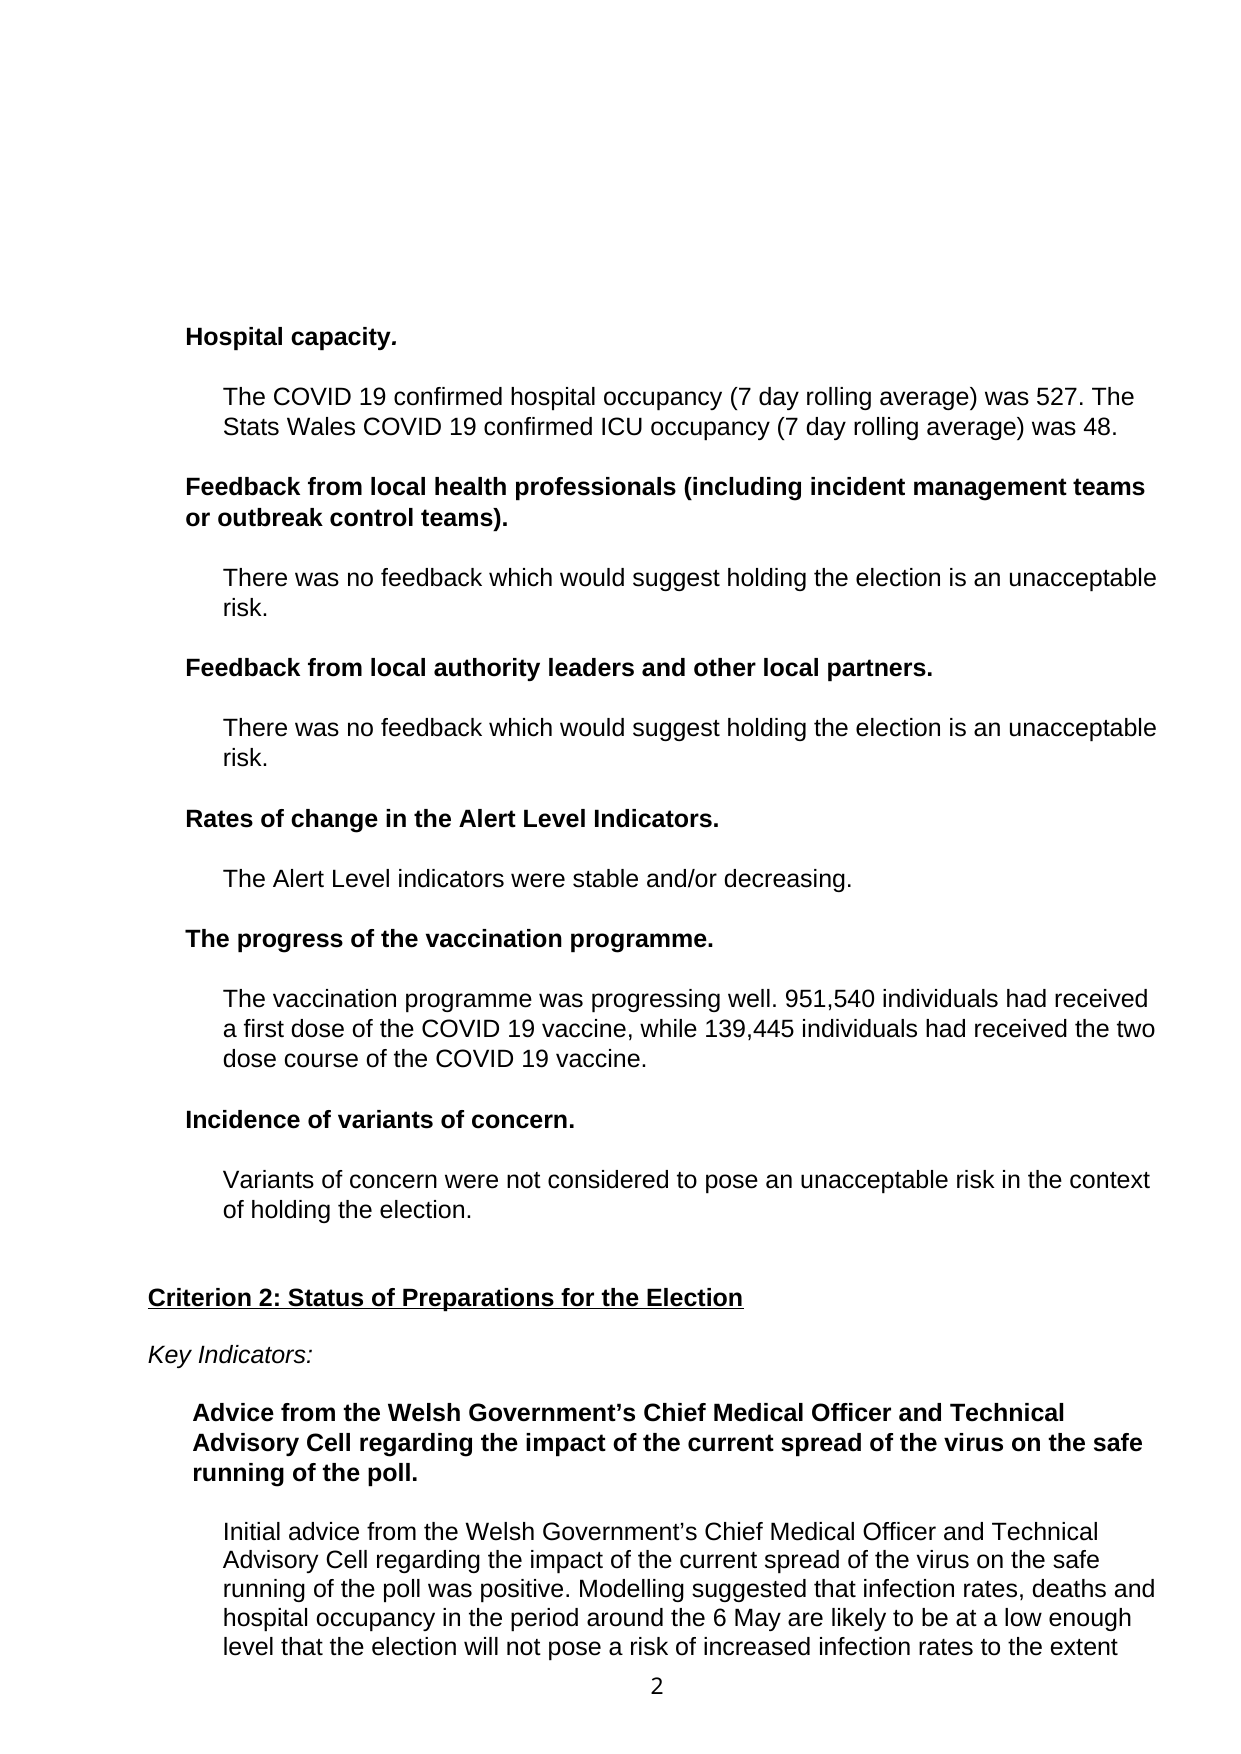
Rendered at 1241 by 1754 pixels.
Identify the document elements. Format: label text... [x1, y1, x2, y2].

text Incidence of variants of concern. [185, 1104, 1166, 1133]
list The vaccination programme was progressing well. 951,540 individuals had received a first dose of the COVID 19 vaccine, while 139,445 individuals had received the two dose course of the COVID 19 vaccine. [223, 984, 1166, 1073]
text Key Indicators: [148, 1340, 1166, 1369]
list There was no feedback which would suggest holding the election is an unacceptable risk. [223, 713, 1166, 772]
list The Alert Level indicators were stable and/or decreasing. [223, 864, 1166, 892]
list There was no feedback which would suggest holding the election is an unacceptable risk. [223, 563, 1166, 622]
text Advice from the Welsh Government’s Chief Medical Officer and Technical Advisory Cell regarding the impact of the current spread of the virus on the safe running of the poll. [192, 1397, 1166, 1486]
text The progress of the vaccination programme. [185, 924, 1166, 953]
text Feedback from local health professionals (including incident management teams or outbreak control teams). [185, 472, 1166, 531]
text Feedback from local authority leaders and other local partners. [185, 653, 1166, 682]
text Rates of change in the Alert Level Indicators. [185, 803, 1166, 832]
text Criterion 2: Status of Preparations for the Election [148, 1282, 1166, 1311]
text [223, 1517, 1166, 1660]
text Hospital capacity. [185, 322, 1166, 351]
list Variants of concern were not considered to pose an unacceptable risk in the context of holding the election. [223, 1165, 1166, 1224]
list The COVID 19 confirmed hospital occupancy (7 day rolling average) was 527. The Stats Wales COVID 19 confirmed ICU occupancy (7 day rolling average) was 48. [223, 382, 1166, 441]
